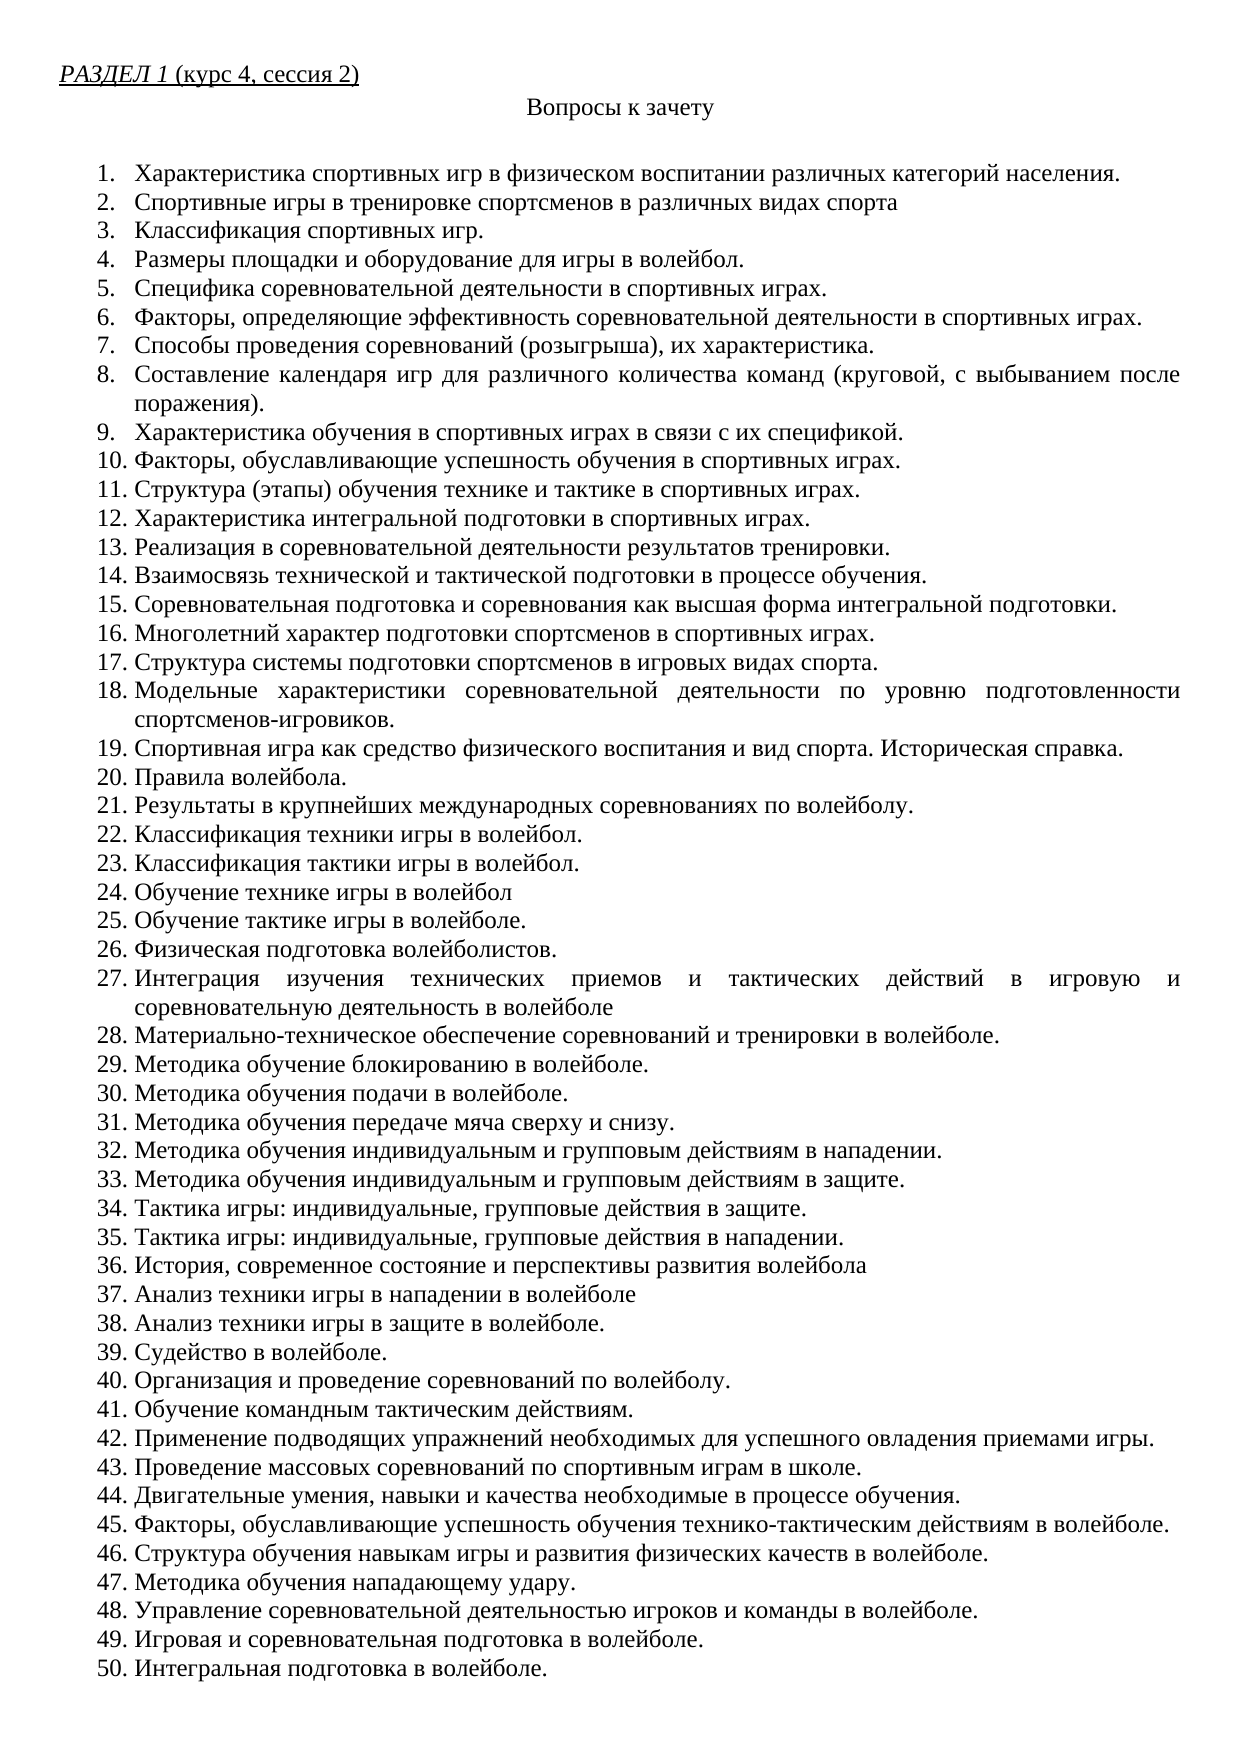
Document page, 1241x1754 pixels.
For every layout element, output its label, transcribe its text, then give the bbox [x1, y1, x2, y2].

list Характеристика обучения в спортивных играх в связи с их спецификой. [97, 417, 1181, 446]
list Обучение командным тактическим действиям. [97, 1394, 1181, 1423]
list Интеграция изучения технических приемов и тактических действий в игровую и соревновательную деятельность в волейболе [97, 963, 1181, 1021]
list Правила волейбола. [97, 762, 1181, 791]
list Проведение массовых соревнований по спортивным играм в школе. [97, 1452, 1181, 1481]
list Факторы, определяющие эффективность соревновательной деятельности в спортивных играх. [97, 302, 1181, 331]
list Структура системы подготовки спортсменов в игровых видах спорта. [97, 647, 1181, 676]
list Двигательные умения, навыки и качества необходимые в процессе обучения. [97, 1481, 1181, 1509]
list Анализ техники игры в нападении в волейболе [97, 1279, 1181, 1308]
list Характеристика интегральной подготовки в спортивных играх. [97, 503, 1181, 532]
list Размеры площадки и оборудование для игры в волейбол. [97, 244, 1181, 273]
list Структура (этапы) обучения технике и тактике в спортивных играх. [97, 474, 1181, 503]
list Методика обучения подачи в волейболе. [97, 1078, 1181, 1107]
list Результаты в крупнейших международных соревнованиях по волейболу. [97, 791, 1181, 819]
list Факторы, обуславливающие успешность обучения в спортивных играх. [97, 446, 1181, 474]
list История, современное состояние и перспективы развития волейбола [97, 1251, 1181, 1279]
list Специфика соревновательной деятельности в спортивных играх. [97, 273, 1181, 302]
list Способы проведения соревнований (розыгрыша), их характеристика. [97, 331, 1181, 359]
list Характеристика спортивных игр в физическом воспитании различных категорий населения. [97, 158, 1181, 187]
list Методика обучения передаче мяча сверху и снизу. [97, 1107, 1181, 1136]
list Обучение тактике игры в волейболе. [97, 906, 1181, 934]
list Управление соревновательной деятельностью игроков и команды в волейболе. [97, 1596, 1181, 1624]
text Вопросы к зачету [59, 92, 1181, 121]
list Спортивная игра как средство физического воспитания и вид спорта. Историческая справка. [97, 733, 1181, 762]
list Факторы, обуславливающие успешность обучения технико-тактическим действиям в волейболе. [97, 1509, 1181, 1538]
list Игровая и соревновательная подготовка в волейболе. [97, 1624, 1181, 1653]
list Физическая подготовка волейболистов. [97, 934, 1181, 963]
list Взаимосвязь технической и тактической подготовки в процессе обучения. [97, 561, 1181, 589]
list Судейство в волейболе. [97, 1337, 1181, 1366]
list Материально-техническое обеспечение соревнований и тренировки в волейболе. [97, 1021, 1181, 1049]
list Классификация тактики игры в волейбол. [97, 848, 1181, 877]
list Организация и проведение соревнований по волейболу. [97, 1366, 1181, 1394]
list Составление календаря игр для различного количества команд (круговой, с выбыванием после поражения). [97, 359, 1181, 417]
list Обучение технике игры в волейбол [97, 877, 1181, 906]
list Классификация спортивных игр. [97, 216, 1181, 244]
list Методика обучения индивидуальным и групповым действиям в защите. [97, 1164, 1181, 1193]
list Методика обучения индивидуальным и групповым действиям в нападении. [97, 1136, 1181, 1164]
list Интегральная подготовка в волейболе. [97, 1653, 1181, 1682]
list Модельные характеристики соревновательной деятельности по уровню подготовленности спортсменов-игровиков. [97, 676, 1181, 733]
list Тактика игры: индивидуальные, групповые действия в защите. [97, 1193, 1181, 1222]
list Многолетний характер подготовки спортсменов в спортивных играх. [97, 618, 1181, 647]
list Реализация в соревновательной деятельности результатов тренировки. [97, 532, 1181, 561]
list Классификация техники игры в волейбол. [97, 819, 1181, 848]
list Структура обучения навыкам игры и развития физических качеств в волейболе. [97, 1538, 1181, 1567]
list Анализ техники игры в защите в волейболе. [97, 1308, 1181, 1337]
list Спортивные игры в тренировке спортсменов в различных видах спорта [97, 187, 1181, 216]
list Соревновательная подготовка и соревнования как высшая форма интегральной подготовки. [97, 589, 1181, 618]
text РАЗДЕЛ 1 (курс 4, сессия 2) [59, 59, 1181, 88]
list Применение подводящих упражнений необходимых для успешного овладения приемами игры. [97, 1423, 1181, 1452]
list Методика обучения нападающему удару. [97, 1567, 1181, 1596]
list Тактика игры: индивидуальные, групповые действия в нападении. [97, 1222, 1181, 1251]
list Методика обучение блокированию в волейболе. [97, 1049, 1181, 1078]
